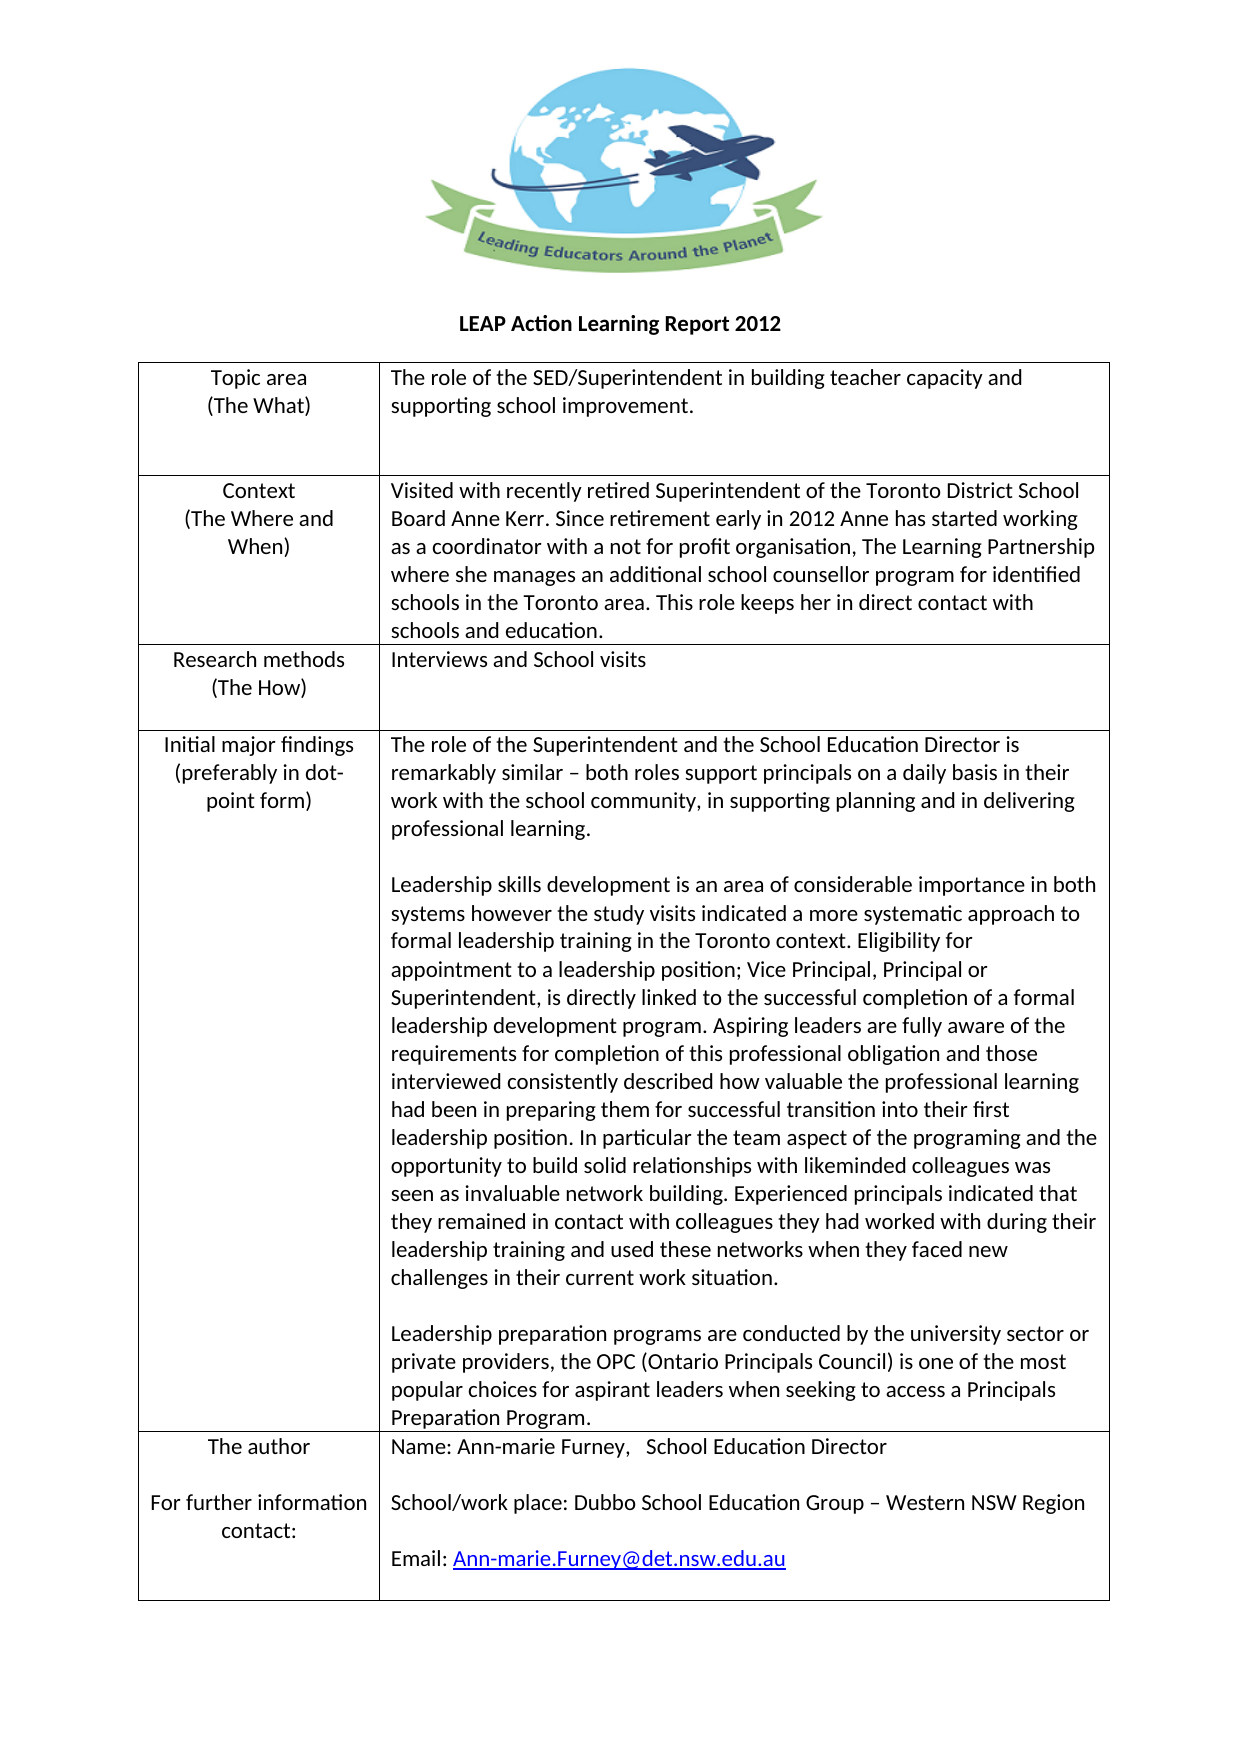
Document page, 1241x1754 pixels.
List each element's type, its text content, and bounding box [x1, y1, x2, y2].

table_cell Interviews and School visits [380, 645, 1109, 729]
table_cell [380, 1432, 1109, 1600]
table_cell The role of the Superintendent and the School Education Director is remarkably similar – both roles support principals on a daily basis in their work with the school community, in supporting planning and in delivering professional learning. Leadership skills development is an area of considerable importance in both systems however the study visits indicated a more systematic approach to formal leadership training in the Toronto context. Eligibility for appointment to a leadership position; Vice Principal, Principal or Superintendent, is directly linked to the successful completion of a formal leadership development program. Aspiring leaders are fully aware of the requirements for completion of this professional obligation and those interviewed consistently described how valuable the professional learning had been in preparing them for successful transition into their first leadership position. In particular the team aspect of the programing and the opportunity to build solid relationships with likeminded colleagues was seen as invaluable network building. Experienced principals indicated that they remained in contact with colleagues they had worked with during their leadership training and used these networks when they faced new challenges in their current work situation. Leadership preparation programs are conducted by the university sector or private providers, the OPC (Ontario Principals Council) is one of the most popular choices for aspirant leaders when seeking to access a Principals Preparation Program. [380, 731, 1109, 1431]
table_header Topic area (The What) [139, 363, 379, 475]
table_cell Context (The Where and When) [139, 476, 379, 644]
table_cell Visited with recently retired Superintendent of the Toronto District School Board Anne Kerr. Since retirement early in 2012 Anne has started working as a coordinator with a not for profit organisation, The Learning Partnership where she manages an additional school counsellor program for identified schools in the Toronto area. This role keeps her in direct contact with schools and education. [380, 476, 1109, 644]
text LEAP Action Learning Report 2012 [150, 309, 1090, 337]
table_cell Initial major findings (preferably in dot-point form) [139, 731, 379, 1431]
table_cell Research methods (The How) [139, 645, 379, 729]
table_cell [139, 1432, 379, 1600]
table_header The role of the SED/Superintendent in building teacher capacity and supporting school improvement. [380, 363, 1109, 475]
picture [417, 62, 833, 278]
